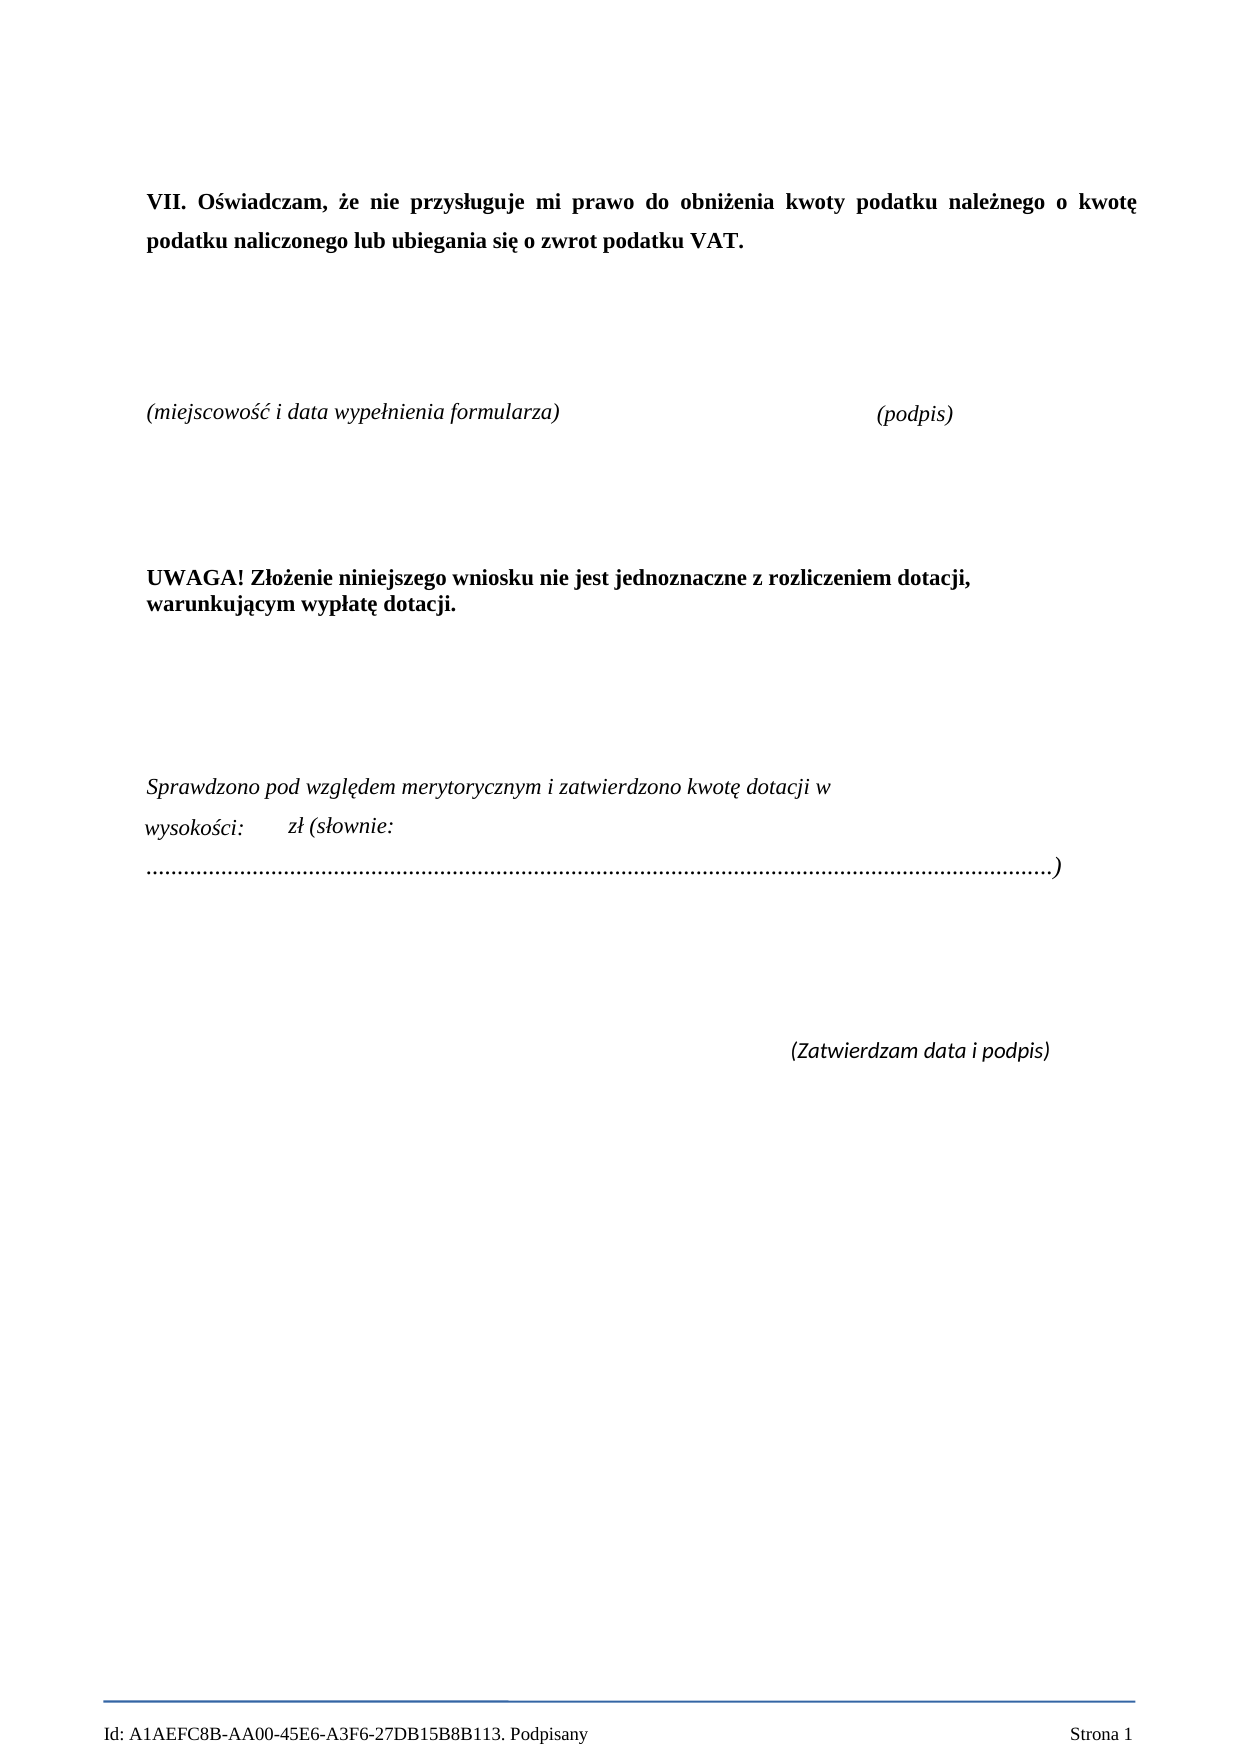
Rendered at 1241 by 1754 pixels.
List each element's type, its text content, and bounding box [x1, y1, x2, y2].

text UWAGA! Złożenie niniejszego wniosku nie jest jednoznaczne z rozliczeniem dotacji, warunkującym wypłatę dotacji. [146, 564, 1138, 617]
text ) [101, 851, 1138, 879]
text VII. Oświadczam, że nie przysługuje mi prawo do obniżenia kwoty podatku należnego o kwotę podatku naliczonego lub ubiegania się o zwrot podatku VAT. [146, 188, 1138, 254]
text zł (słownie: [288, 812, 1138, 838]
text Sprawdzono pod względem merytorycznym i zatwierdzono kwotę dotacji w [101, 773, 1138, 799]
text (Zatwierdzam data i podpis) [790, 1036, 1138, 1064]
text (miejscowość i data wypełnienia formularza) [101, 398, 1138, 424]
